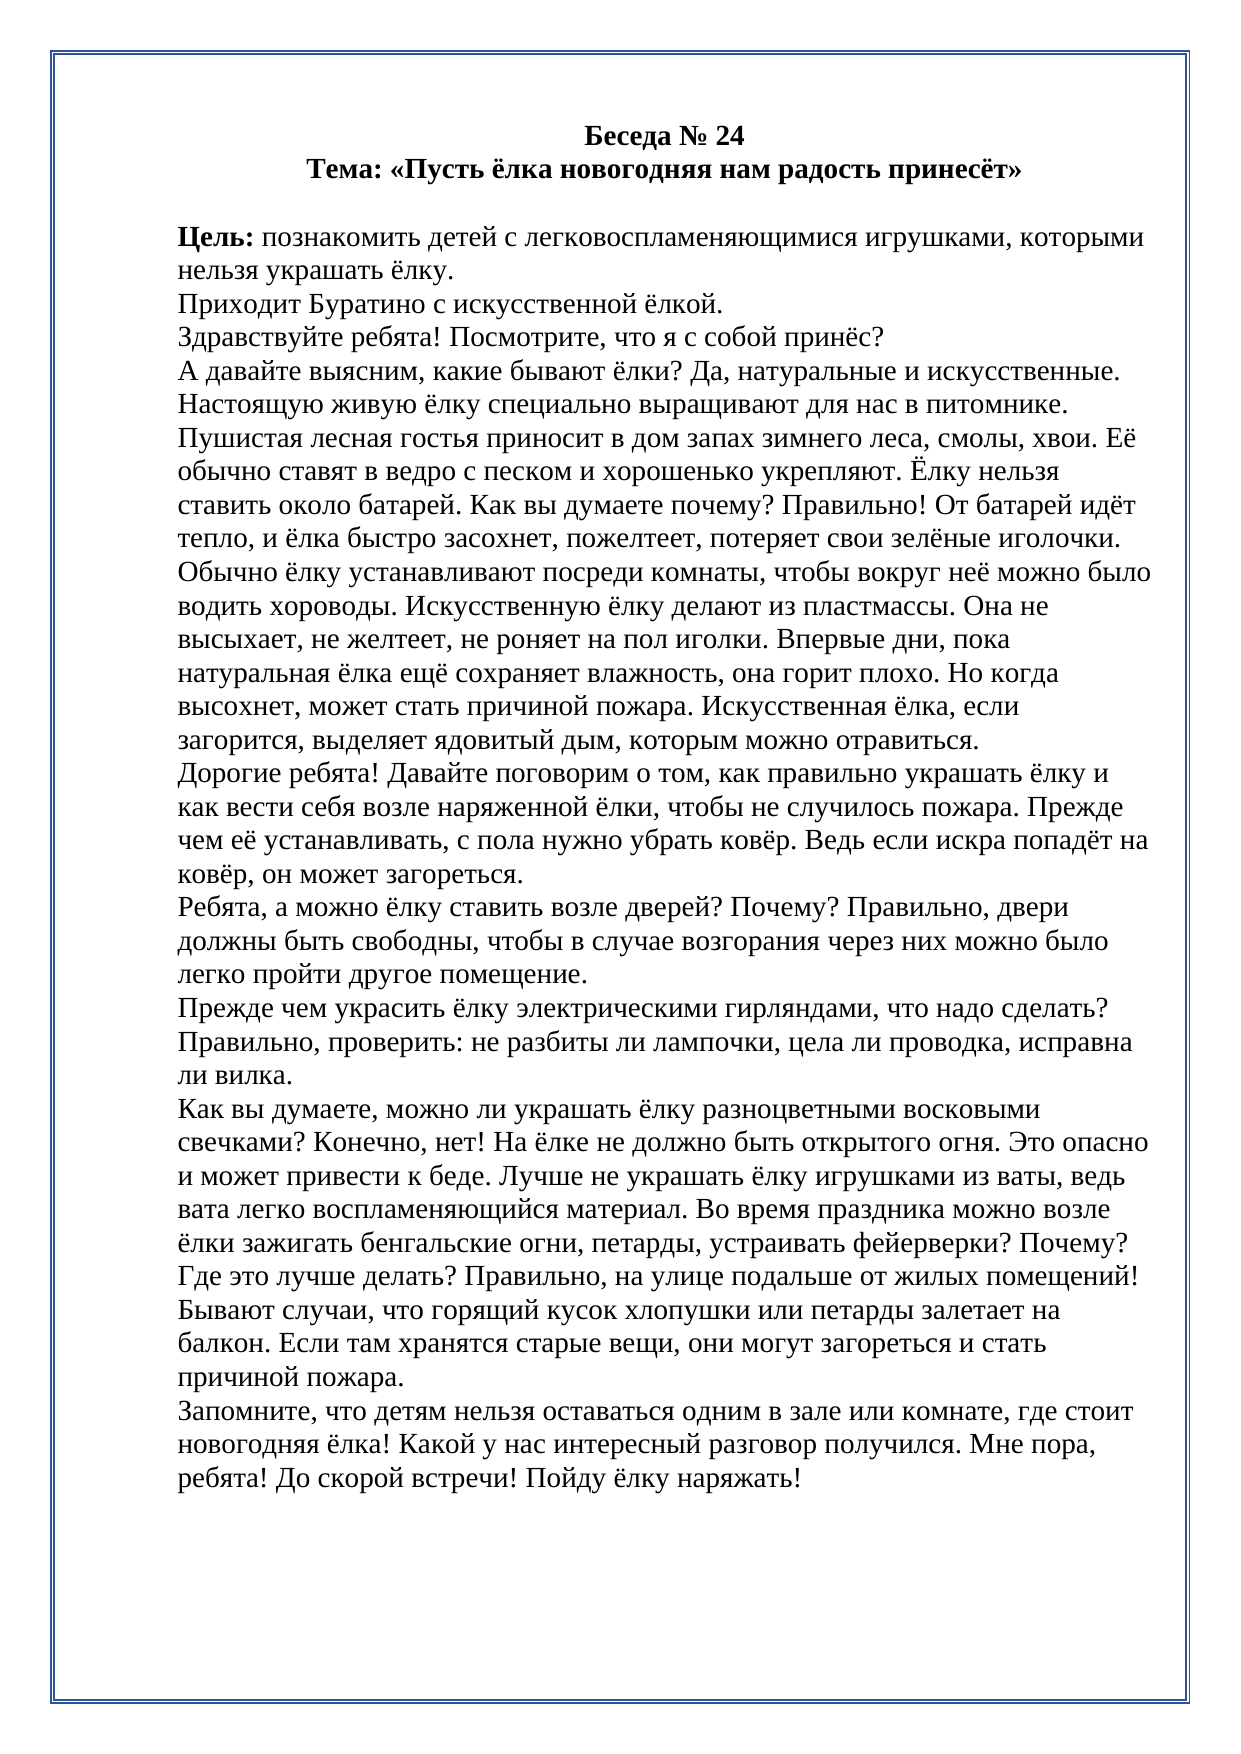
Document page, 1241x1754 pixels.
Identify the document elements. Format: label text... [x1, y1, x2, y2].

text Здравствуйте ребята! Посмотрите, что я с собой принёс? [177, 319, 1152, 353]
text Тема: «Пусть ёлка новогодняя нам радость принесёт» [177, 152, 1152, 185]
text Запомните, что детям нельзя оставаться одним в зале или комнате, где стоит новогодняя ёлка! Какой у нас интересный разговор получился. Мне пора, ребята! До скорой встречи! Пойду ёлку наряжать! [177, 1393, 1152, 1493]
text Цель: познакомить детей с легковоспламеняющимися игрушками, которыми нельзя украшать ёлку. [177, 219, 1152, 286]
text Дорогие ребята! Давайте поговорим о том, как правильно украшать ёлку и как вести себя возле наряженной ёлки, чтобы не случилось пожара. Прежде чем её устанавливать, с пола нужно убрать ковёр. Ведь если искра попадёт на ковёр, он может загореться. [177, 755, 1152, 889]
text А давайте выясним, какие бывают ёлки? Да, натуральные и искусственные. Настоящую живую ёлку специально выращивают для нас в питомнике. Пушистая лесная гостья приносит в дом запах зимнего леса, смолы, хвои. Её обычно ставят в ведро с песком и хорошенько укрепляют. Ёлку нельзя ставить около батарей. Как вы думаете почему? Правильно! От батарей идёт тепло, и ёлка быстро засохнет, пожелтеет, потеряет свои зелёные иголочки. Обычно ёлку устанавливают посреди комнаты, чтобы вокруг неё можно было водить хороводы. Искусственную ёлку делают из пластмассы. Она не высыхает, не желтеет, не роняет на пол иголки. Впервые дни, пока натуральная ёлка ещё сохраняет влажность, она горит плохо. Но когда высохнет, может стать причиной пожара. Искусственная ёлка, если загорится, выделяет ядовитый дым, которым можно отравиться. [177, 353, 1152, 755]
text Прежде чем украсить ёлку электрическими гирляндами, что надо сделать? Правильно, проверить: не разбиты ли лампочки, цела ли проводка, исправна ли вилка. [177, 990, 1152, 1091]
text Ребята, а можно ёлку ставить возле дверей? Почему? Правильно, двери должны быть свободны, чтобы в случае возгорания через них можно было легко пройти другое помещение. [177, 889, 1152, 990]
text Беседа № 24 [177, 118, 1152, 152]
text Как вы думаете, можно ли украшать ёлку разноцветными восковыми свечками? Конечно, нет! На ёлке не должно быть открытого огня. Это опасно и может привести к беде. Лучше не украшать ёлку игрушками из ваты, ведь вата легко воспламеняющийся материал. Во время праздника можно возле ёлки зажигать бенгальские огни, петарды, устраивать фейерверки? Почему? Где это лучше делать? Правильно, на улице подальше от жилых помещений! Бывают случаи, что горящий кусок хлопушки или петарды залетает на балкон. Если там хранятся старые вещи, они могут загореться и стать причиной пожара. [177, 1091, 1152, 1393]
text Приходит Буратино с искусственной ёлкой. [177, 286, 1152, 319]
